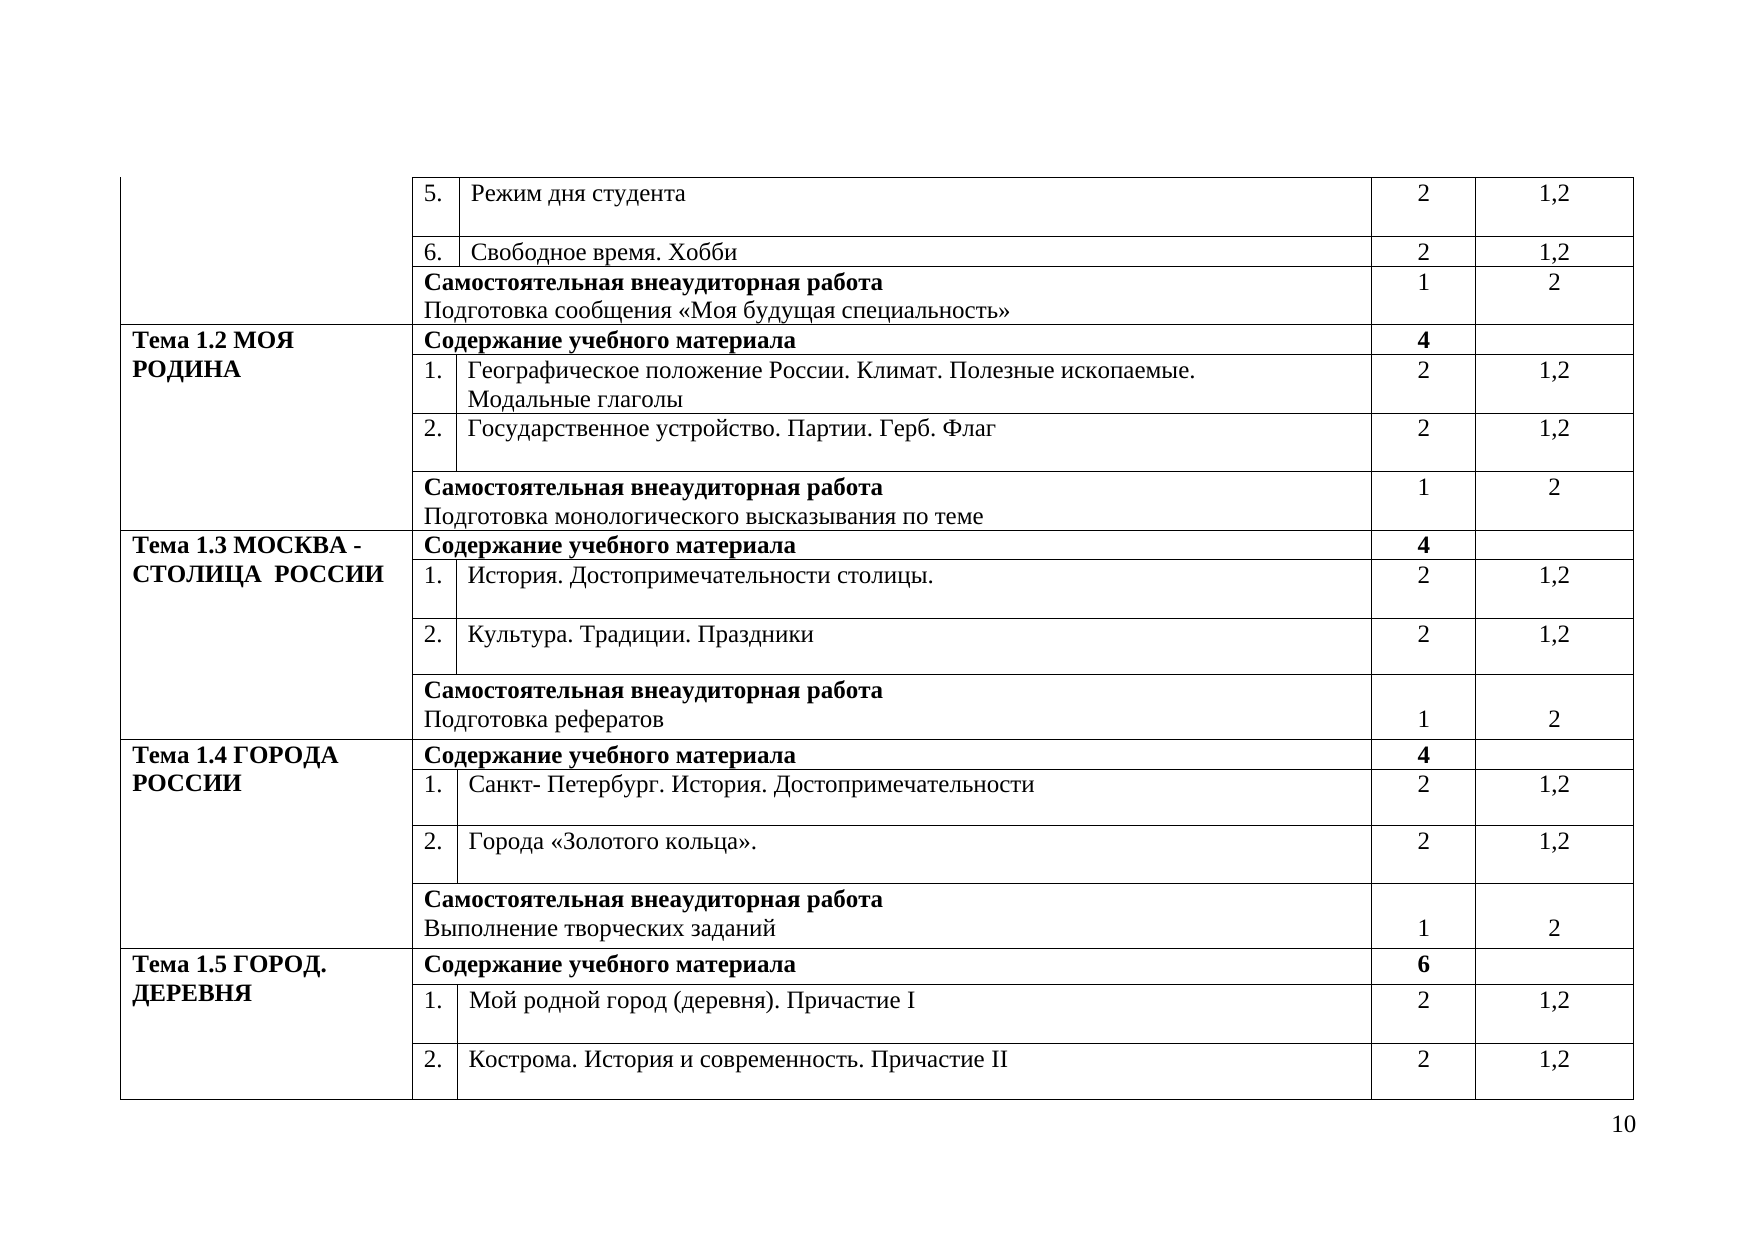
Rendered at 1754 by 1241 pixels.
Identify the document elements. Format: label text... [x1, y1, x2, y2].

table_cell Мой родной город (деревня). Причастие I [458, 985, 1371, 1043]
table_cell 1,2 [1476, 826, 1633, 883]
table_cell Тема 1.5 ГОРОД. ДЕРЕВНЯ [121, 949, 412, 1099]
table_cell Самостоятельная внеаудиторная работа Выполнение творческих заданий [413, 884, 1371, 948]
table_cell 2 [1372, 560, 1475, 618]
table_cell 1. [413, 985, 457, 1043]
table_cell 2 [1372, 355, 1475, 412]
table_cell [1476, 740, 1633, 768]
table_cell Содержание учебного материала [413, 325, 1371, 354]
table_cell 1. [413, 355, 456, 412]
table_cell 1,2 [1476, 560, 1633, 618]
table_cell 2 [1476, 472, 1633, 529]
table_cell 2. [413, 414, 456, 471]
table_cell Государственное устройство. Партии. Герб. Флаг [457, 414, 1371, 471]
table_cell Содержание учебного материала [413, 531, 1371, 559]
table_cell [1476, 531, 1633, 559]
table_cell 4 [1372, 325, 1475, 354]
table_cell 1 [1372, 267, 1475, 324]
table_cell 2 [1372, 985, 1475, 1043]
table_cell Тема 1.4 ГОРОДА РОССИИ [121, 740, 412, 948]
table_cell 2 [1476, 675, 1633, 739]
table_cell 1,2 [1476, 1044, 1633, 1099]
table_cell Тема 1.3 МОСКВА - СТОЛИЦА РОССИИ [121, 531, 412, 739]
table_cell Свободное время. Хобби [460, 237, 1371, 266]
table_cell 1,2 [1476, 178, 1633, 236]
table_cell [1476, 949, 1633, 984]
table_cell 2 [1372, 414, 1475, 471]
table_cell 2 [1372, 770, 1475, 825]
table_cell 1,2 [1476, 619, 1633, 674]
table_cell 2 [1372, 178, 1475, 236]
table_cell Содержание учебного материала [413, 740, 1371, 768]
table_cell 1 [1372, 884, 1475, 948]
table_cell 1. [413, 770, 457, 825]
table_cell 2 [1372, 1044, 1475, 1099]
table_cell 2. [413, 826, 457, 883]
table_cell История. Достопримечательности столицы. [457, 560, 1371, 618]
table_cell 4 [1372, 740, 1475, 768]
table_cell Санкт- Петербург. История. Достопримечательности [458, 770, 1371, 825]
table_cell 5. [413, 178, 459, 236]
table_cell 1 [1372, 675, 1475, 739]
table_cell Содержание учебного материала [413, 949, 1371, 984]
table_cell Самостоятельная внеаудиторная работа Подготовка монологического высказывания по теме [413, 472, 1371, 529]
table_cell 1,2 [1476, 355, 1633, 412]
table_cell 2 [1476, 884, 1633, 948]
table_cell 2 [1476, 267, 1633, 324]
table_cell 1,2 [1476, 237, 1633, 266]
table_cell Самостоятельная внеаудиторная работа Подготовка сообщения «Моя будущая специальность» [413, 267, 1371, 324]
table_cell 2. [413, 619, 456, 674]
table_cell Самостоятельная внеаудиторная работа Подготовка рефератов [413, 675, 1371, 739]
table_cell 1,2 [1476, 770, 1633, 825]
table_cell 2 [1372, 237, 1475, 266]
table_cell Города «Золотого кольца». [458, 826, 1371, 883]
table_cell 2 [1372, 826, 1475, 883]
table_cell 1 [1372, 472, 1475, 529]
table_cell Тема 1.2 МОЯ РОДИНА [121, 325, 412, 529]
table_cell 6. [413, 237, 459, 266]
table_cell 1,2 [1476, 985, 1633, 1043]
table_cell 4 [1372, 531, 1475, 559]
table_cell [1476, 325, 1633, 354]
table_cell 2 [1372, 619, 1475, 674]
table_cell 2. [413, 1044, 457, 1099]
table_cell 1,2 [1476, 414, 1633, 471]
table_cell 6 [1372, 949, 1475, 984]
table_cell Культура. Традиции. Праздники [457, 619, 1371, 674]
table_cell Географическое положение России. Климат. Полезные ископаемые. Модальные глаголы [457, 355, 1371, 412]
table_cell Режим дня студента [460, 178, 1371, 236]
table_cell 1. [413, 560, 456, 618]
table_cell Кострома. История и современность. Причастие II [458, 1044, 1371, 1099]
